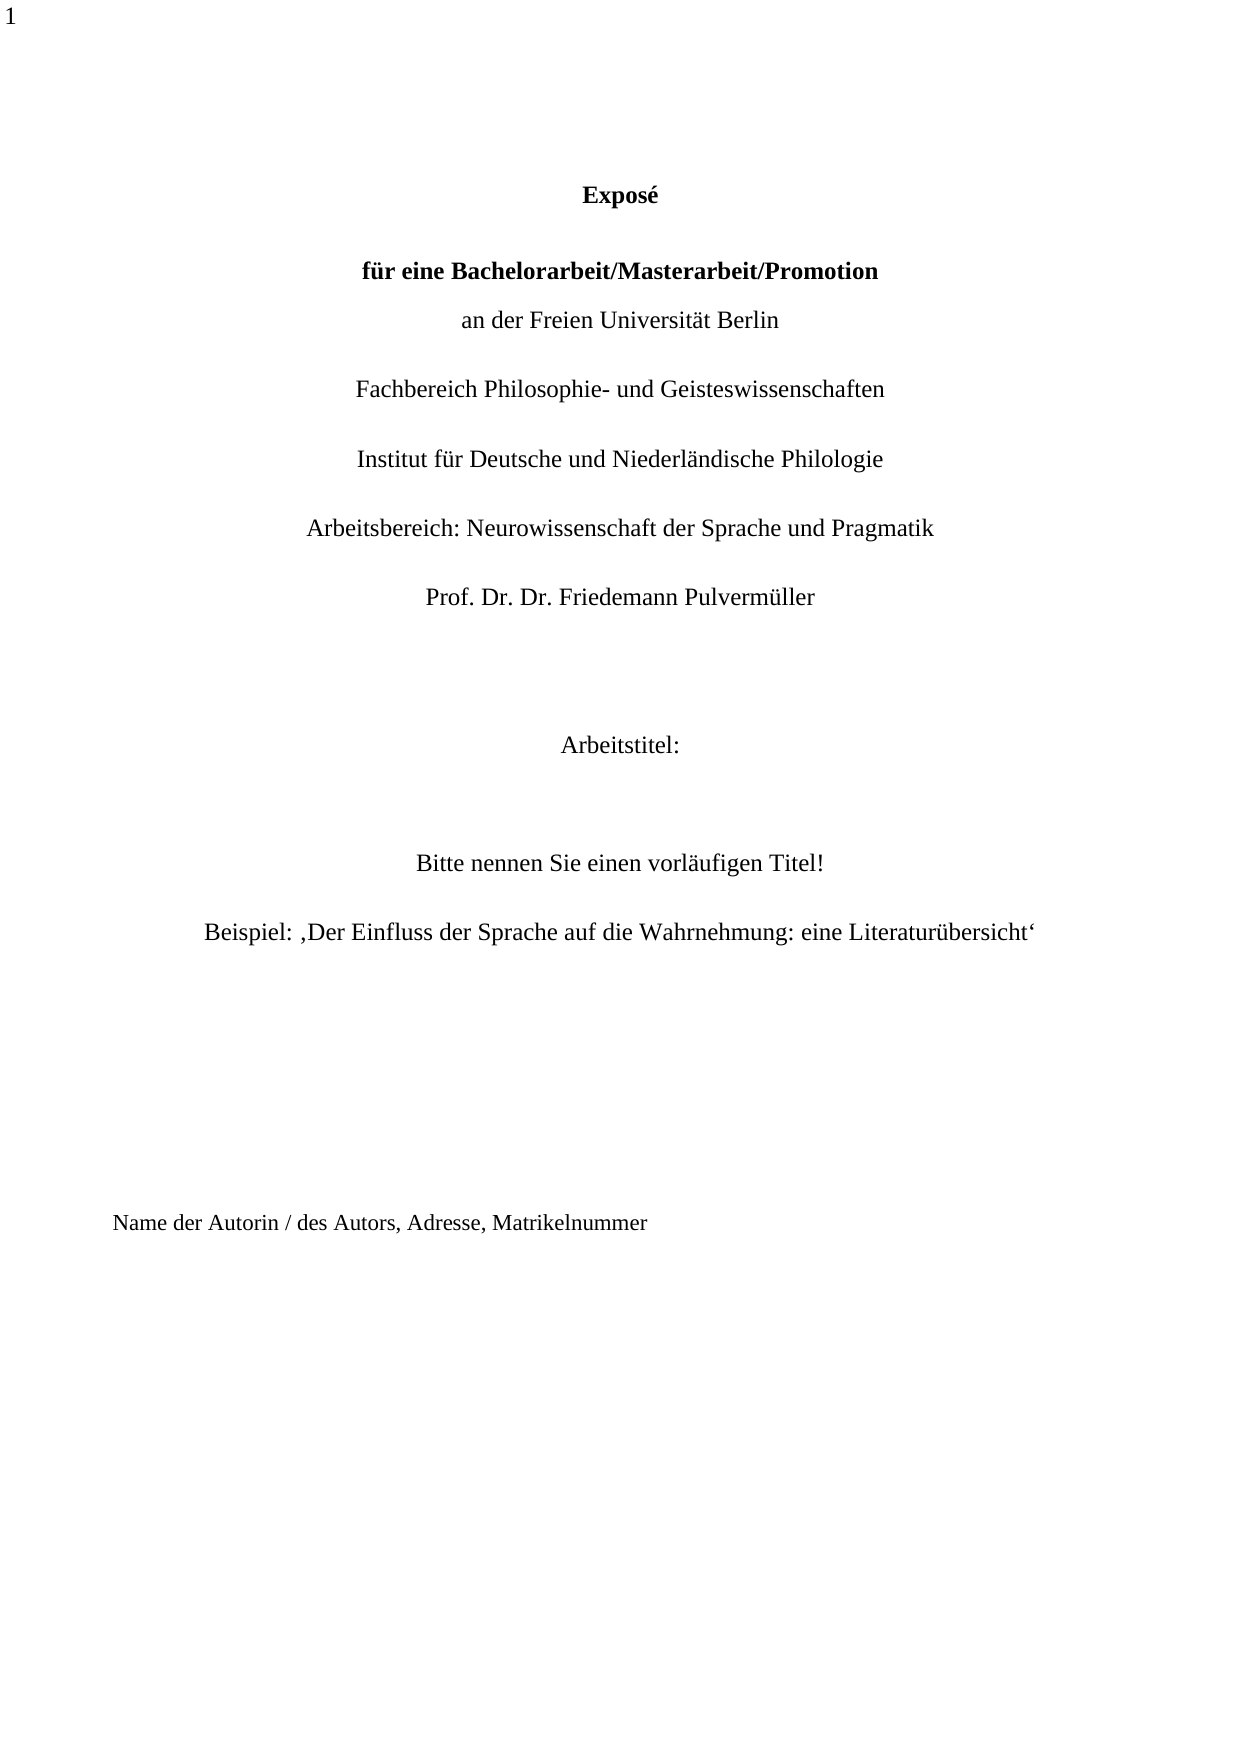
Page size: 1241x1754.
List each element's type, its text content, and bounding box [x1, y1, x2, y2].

subtitle für eine Bachelorarbeit/Masterarbeit/Promotion [112, 256, 1128, 285]
text Fachbereich Philosophie- und Geisteswissenschaften [112, 374, 1128, 403]
subtitle Beispiel: ‚Der Einfluss der Sprache auf die Wahrnehmung: eine Literaturübersicht‘ [112, 917, 1128, 946]
text Arbeitstitel: [112, 730, 1128, 758]
subtitle Bitte nennen Sie einen vorläufigen Titel! [112, 848, 1128, 876]
text Arbeitsbereich: Neurowissenschaft der Sprache und Pragmatik [112, 513, 1128, 542]
text Name der Autorin / des Autors, Adresse, Matrikelnummer [112, 1209, 1128, 1235]
text an der Freien Universität Berlin [112, 305, 1128, 334]
text Prof. Dr. Dr. Friedemann Pulvermüller [112, 582, 1128, 611]
text Institut für Deutsche und Niederländische Philologie [112, 444, 1128, 473]
subtitle Exposé [112, 180, 1128, 209]
